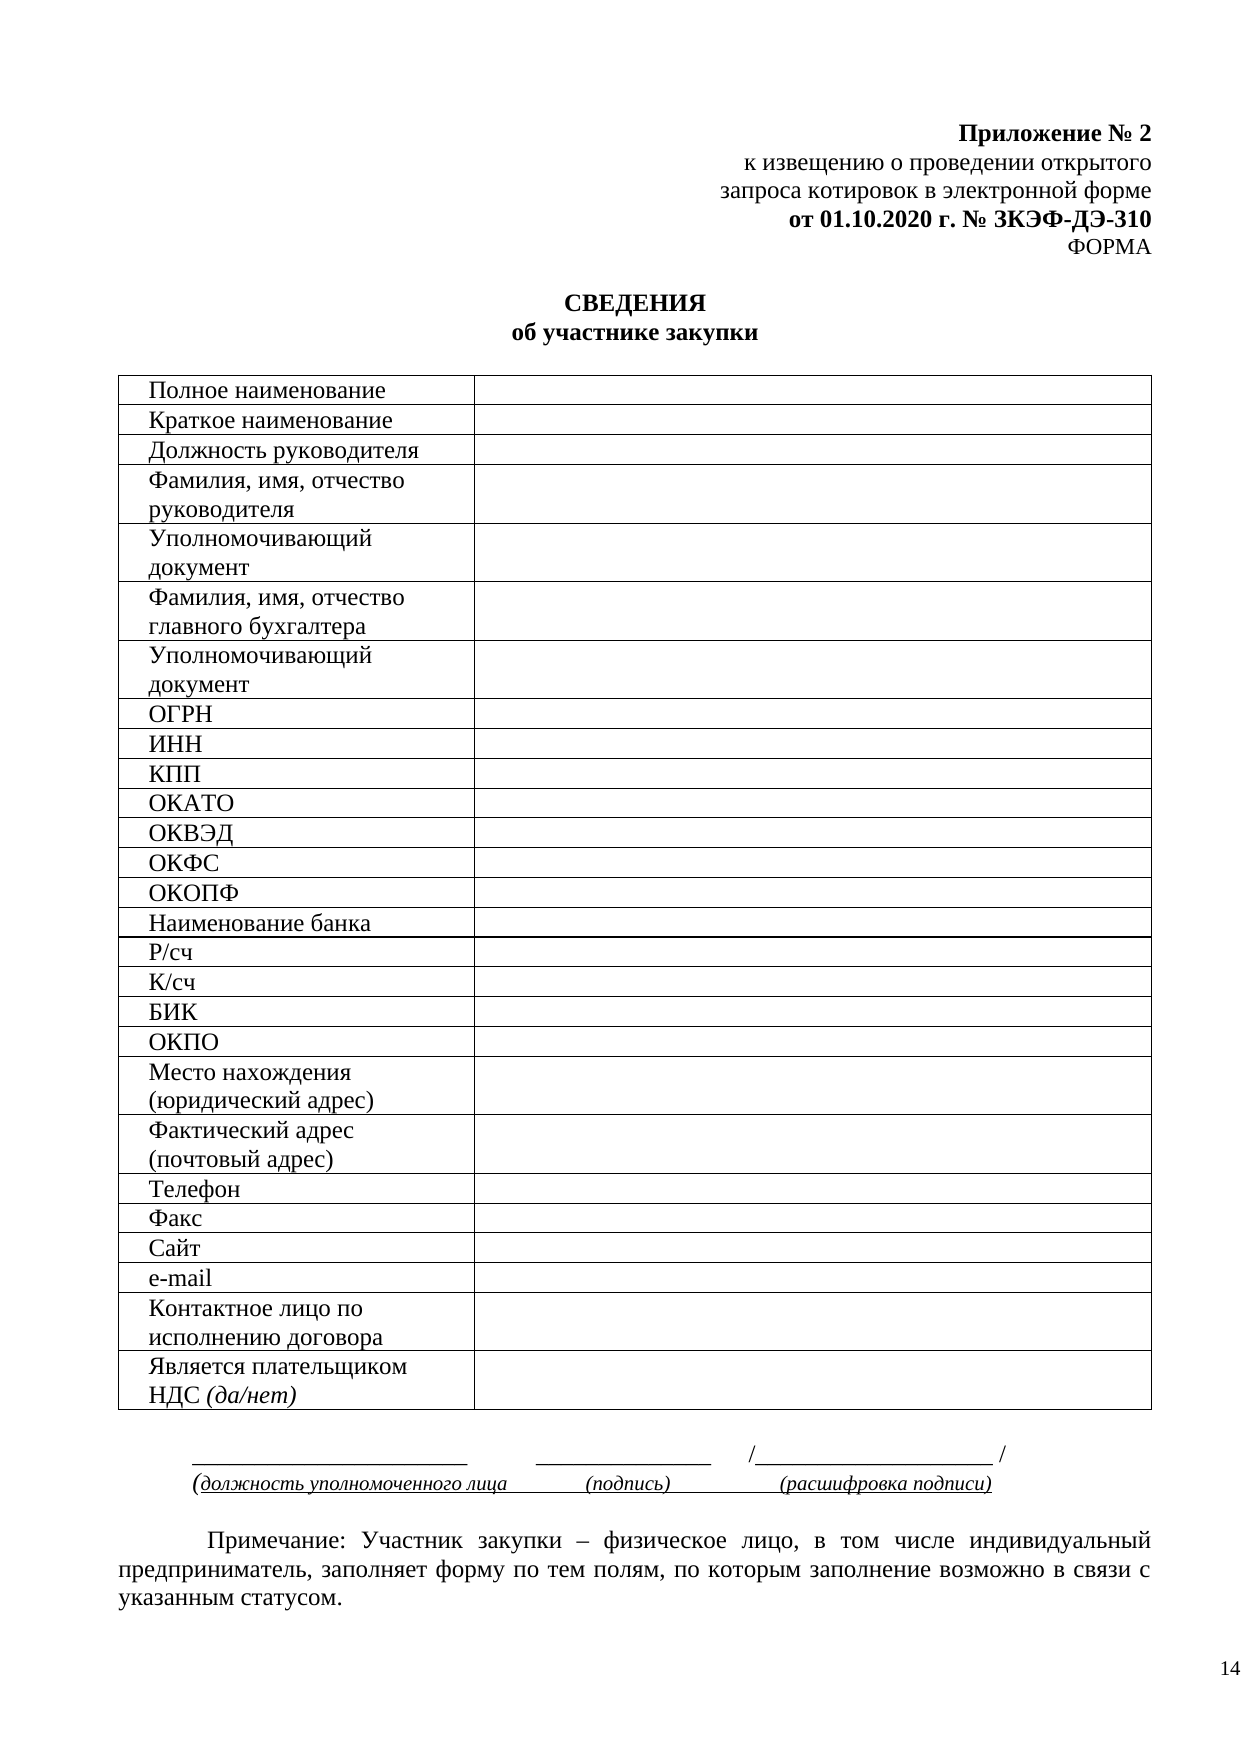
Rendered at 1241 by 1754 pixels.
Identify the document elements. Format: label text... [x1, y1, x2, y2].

table_cell Фамилия, имя, отчество руководителя [119, 465, 474, 522]
table_cell Р/сч [119, 938, 474, 966]
table_cell КПП [119, 759, 474, 787]
text ______________________ ______________ /___________________ / [118, 1439, 1240, 1467]
table_cell [475, 699, 1151, 728]
table_cell [475, 759, 1151, 787]
table_cell [475, 1293, 1151, 1350]
table_cell БИК [119, 997, 474, 1026]
table_cell Фамилия, имя, отчество главного бухгалтера [119, 582, 474, 639]
table_cell [475, 1351, 1151, 1409]
table_cell Сайт [119, 1233, 474, 1262]
text Приложение № 2 [118, 118, 1152, 147]
table_cell Краткое наименование [119, 405, 474, 434]
table_cell [475, 1233, 1151, 1262]
table_cell ОГРН [119, 699, 474, 728]
text СВЕДЕНИЯ [118, 288, 1152, 317]
table_cell К/сч [119, 967, 474, 996]
table_cell [475, 848, 1151, 877]
table_cell ОКВЭД [119, 818, 474, 847]
table_cell [475, 1057, 1151, 1114]
table_cell ИНН [119, 729, 474, 758]
table_cell Контактное лицо по исполнению договора [119, 1293, 474, 1350]
table_cell [475, 938, 1151, 966]
text к извещению о проведении открытого запроса котировок в электронной форме [118, 147, 1152, 204]
table_cell Наименование банка [119, 908, 474, 936]
table_cell [475, 789, 1151, 817]
table_cell [475, 1263, 1151, 1292]
table_cell [475, 465, 1151, 522]
table_cell [475, 967, 1151, 996]
text ФОРМА [118, 233, 1152, 259]
table_cell Уполномочивающий документ [119, 641, 474, 698]
table_cell Является плательщиком НДС (да/нет) [119, 1351, 474, 1409]
table_cell [475, 729, 1151, 758]
text Примечание: Участник закупки – физическое лицо, в том числе индивидуальный предприниматель, заполняет форму по тем полям, по которым заполнение возможно в связи с указанным статусом. [118, 1525, 1152, 1611]
table_cell [475, 878, 1151, 907]
text от 01.10.2020 г. № ЗКЭФ-ДЭ-310 [118, 204, 1152, 233]
text об участнике закупки [118, 317, 1152, 346]
table_cell [475, 818, 1151, 847]
table_cell e-mail [119, 1263, 474, 1292]
table_cell ОКАТО [119, 789, 474, 817]
table_cell [475, 582, 1151, 639]
table_cell [475, 997, 1151, 1026]
table_cell Фактический адрес (почтовый адрес) [119, 1115, 474, 1173]
table_cell [475, 405, 1151, 434]
table_cell [475, 524, 1151, 581]
text (должность уполномоченного лица (подпись) (расшифровка подписи) [118, 1467, 1240, 1496]
table_cell [475, 908, 1151, 936]
table_cell ОКОПФ [119, 878, 474, 907]
table_cell [475, 1204, 1151, 1232]
table_cell [475, 1174, 1151, 1202]
table_cell Факс [119, 1204, 474, 1232]
table_cell Место нахождения (юридический адрес) [119, 1057, 474, 1114]
table_cell [475, 435, 1151, 464]
table_cell [475, 641, 1151, 698]
table_cell ОКФС [119, 848, 474, 877]
table_cell Уполномочивающий документ [119, 524, 474, 581]
table_cell Телефон [119, 1174, 474, 1202]
table_cell Должность руководителя [119, 435, 474, 464]
table_cell ОКПО [119, 1027, 474, 1056]
table_header Полное наименование [119, 376, 474, 404]
table_header [475, 376, 1151, 404]
table_cell [475, 1115, 1151, 1173]
table_cell [475, 1027, 1151, 1056]
